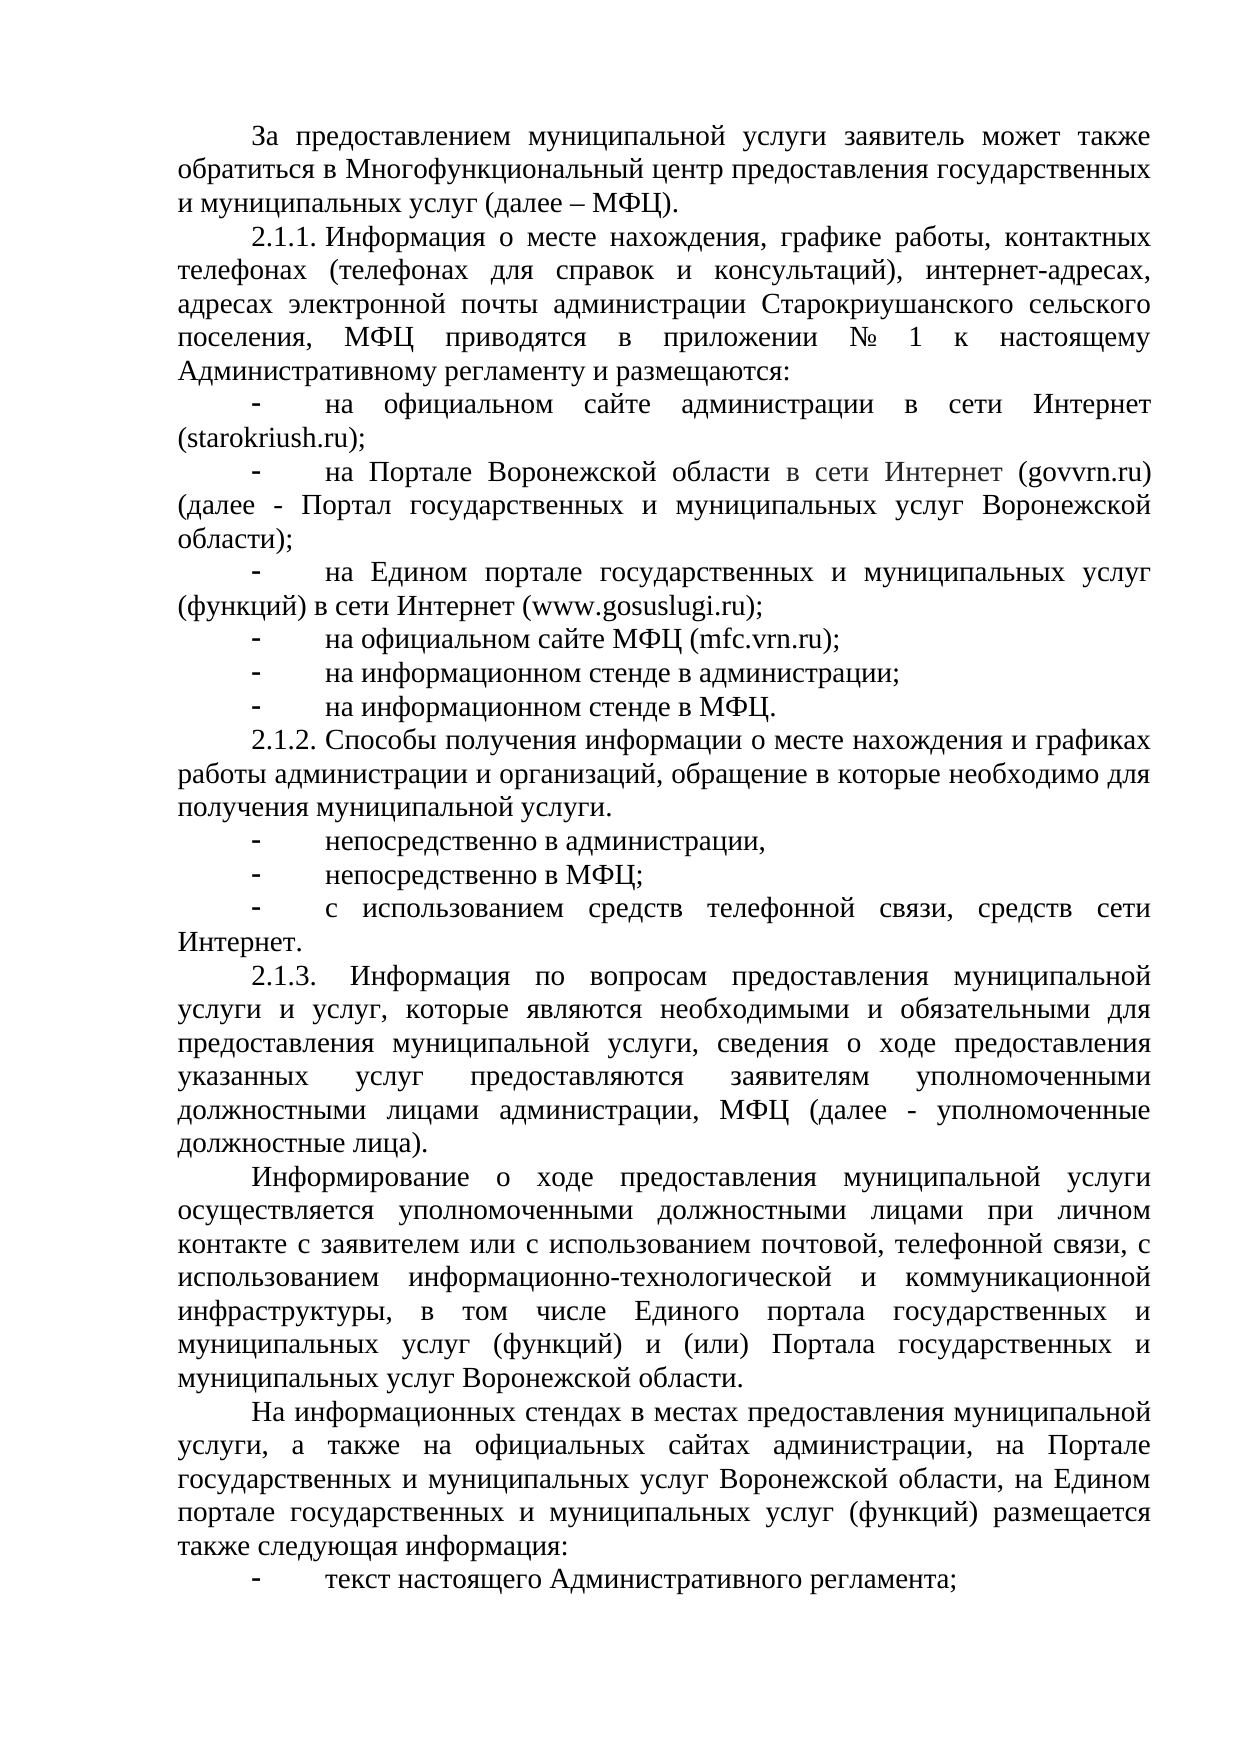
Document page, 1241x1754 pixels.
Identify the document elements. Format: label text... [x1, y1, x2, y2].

list Информация о месте нахождения, графике работы, контактных телефонах (телефонах для справок и консультаций), интернет-адресах, адресах электронной почты администрации Старокриушанского сельского поселения, МФЦ приводятся в приложении № 1 к настоящему Административному регламенту и размещаются: [177, 219, 1152, 386]
list Информация по вопросам предоставления муниципальной услуги и услуг, которые являются необходимыми и обязательными для предоставления муниципальной услуги, сведения о ходе предоставления указанных услуг предоставляются заявителям уполномоченными должностными лицами администрации, МФЦ (далее - уполномоченные должностные лица). [177, 958, 1152, 1159]
list на Едином портале государственных и муниципальных услуг (функций) в сети Интернет (www.gosuslugi.ru); [177, 554, 1152, 622]
list на официальном сайте МФЦ (mfc.vrn.ru); [177, 622, 1152, 655]
list на информационном стенде в администрации; [177, 655, 1152, 689]
text На информационных стендах в местах предоставления муниципальной услуги, а также на официальных сайтах администрации, на Портале государственных и муниципальных услуг Воронежской области, на Едином портале государственных и муниципальных услуг (функций) размещается также следующая информация: [177, 1394, 1152, 1561]
list на информационном стенде в МФЦ. [177, 689, 1152, 722]
list с использованием средств телефонной связи, средств сети Интернет. [177, 890, 1152, 958]
list непосредственно в администрации, [177, 823, 1152, 857]
text Информирование о ходе предоставления муниципальной услуги осуществляется уполномоченными должностными лицами при личном контакте с заявителем или с использованием почтовой, телефонной связи, с использованием информационно-технологической и коммуникационной инфраструктуры, в том числе Единого портала государственных и муниципальных услуг (функций) и (или) Портала государственных и муниципальных услуг Воронежской области. [177, 1159, 1152, 1394]
list на Портале Воронежской области в сети Интернет (govvrn.ru) (далее - Портал государственных и муниципальных услуг Воронежской области); [177, 454, 1152, 554]
text За предоставлением муниципальной услуги заявитель может также обратиться в Многофункциональный центр предоставления государственных и муниципальных услуг (далее – МФЦ). [177, 118, 1152, 219]
list непосредственно в МФЦ; [177, 857, 1152, 890]
list Способы получения информации о месте нахождения и графиках работы администрации и организаций, обращение в которые необходимо для получения муниципальной услуги. [177, 722, 1152, 823]
list на официальном сайте администрации в сети Интернет (starokriush.ru); [177, 386, 1152, 454]
list текст настоящего Административного регламента; [177, 1561, 1152, 1595]
